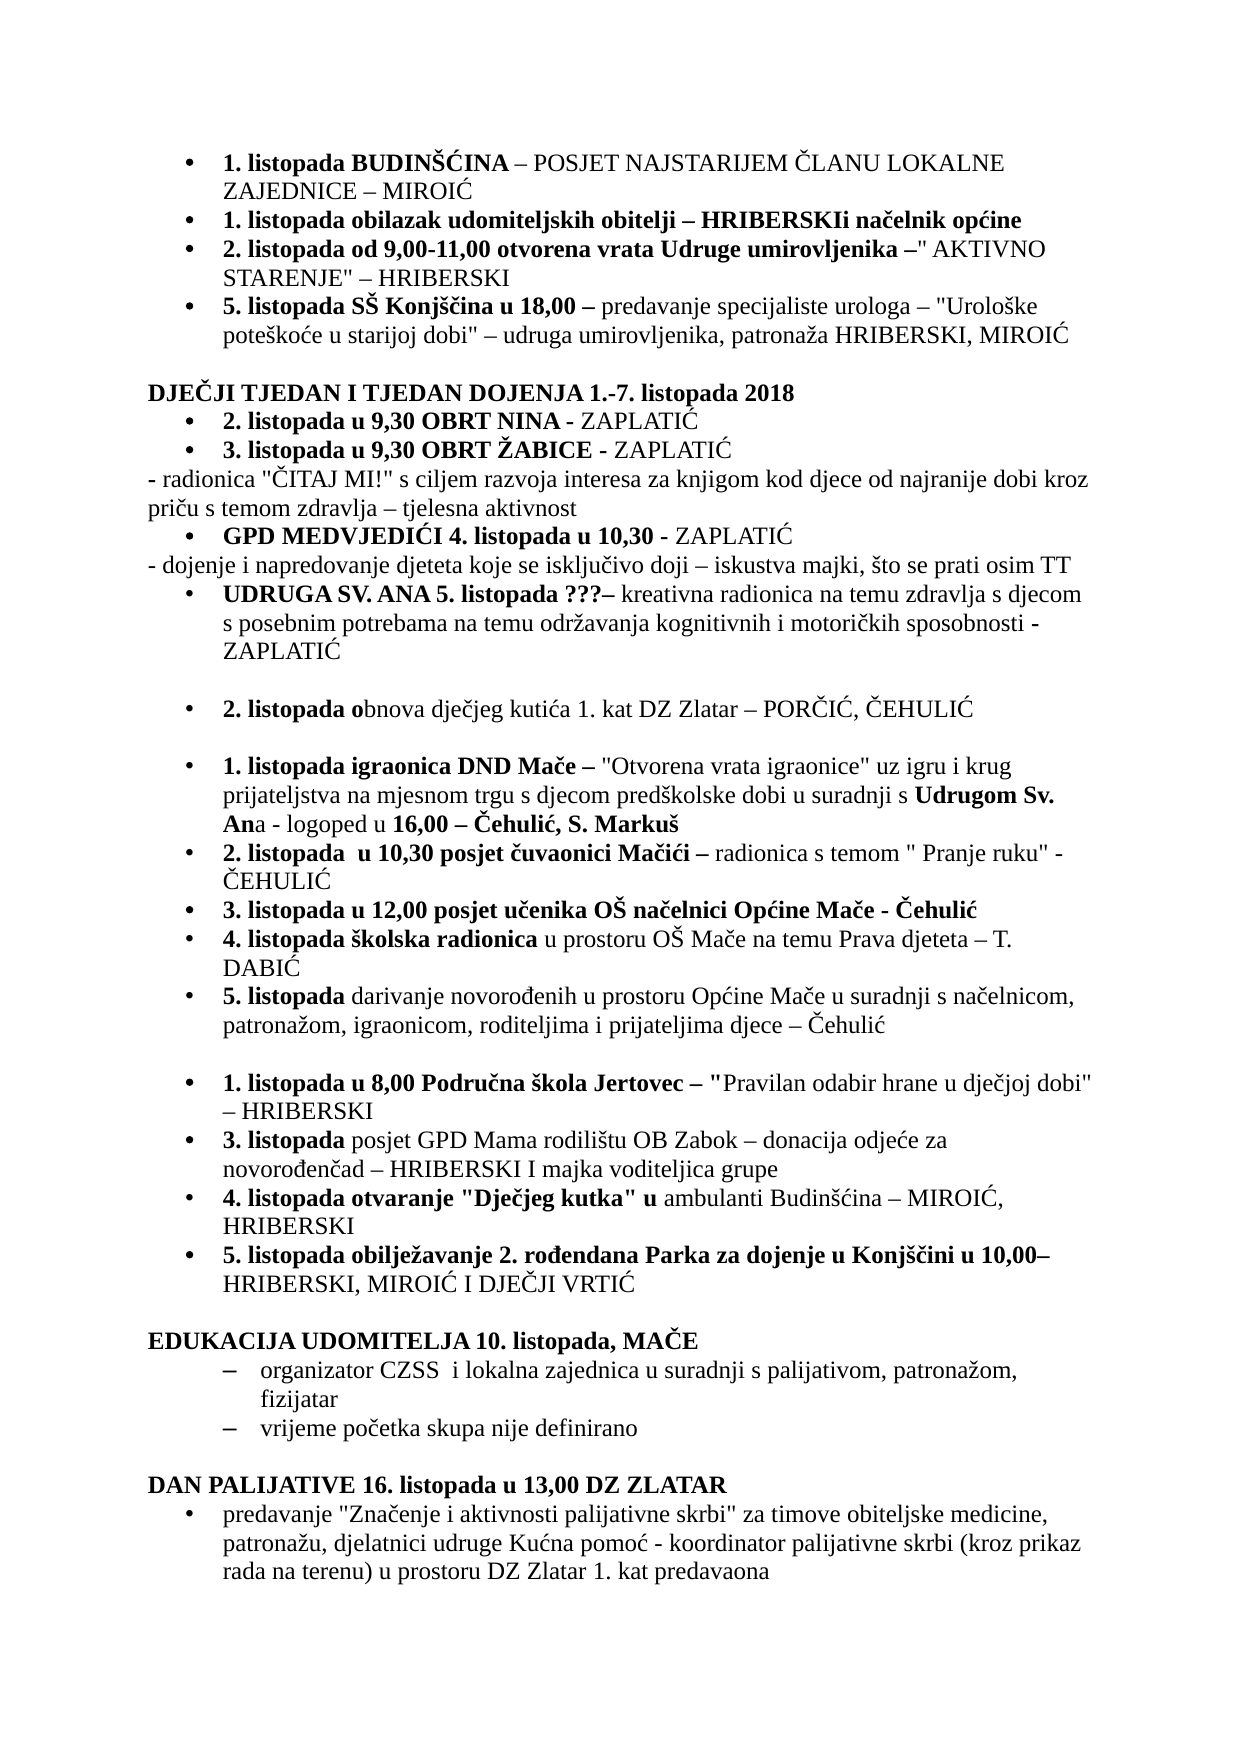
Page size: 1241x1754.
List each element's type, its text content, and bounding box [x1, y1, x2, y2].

list 5. listopada SŠ Konjščina u 18,00 – predavanje specijaliste urologa – "Urološke poteškoće u starijoj dobi" – udruga umirovljenika, patronaža HRIBERSKI, MIROIĆ [185, 291, 1093, 349]
list 2. listopada obnova dječjeg kutića 1. kat DZ Zlatar – PORČIĆ, ČEHULIĆ [185, 694, 1093, 723]
list 3. listopada posjet GPD Mama rodilištu OB Zabok – donacija odjeće za novorođenčad – HRIBERSKI I majka voditeljica grupe [185, 1125, 1093, 1183]
list 3. listopada u 12,00 posjet učenika OŠ načelnici Općine Mače - Čehulić [185, 895, 1093, 924]
list 1. listopada obilazak udomiteljskih obitelji – HRIBERSKIi načelnik općine [185, 205, 1093, 234]
list 2. listopada od 9,00-11,00 otvorena vrata Udruge umirovljenika –" AKTIVNO STARENJE" – HRIBERSKI [185, 234, 1093, 291]
list GPD MEDVJEDIĆI 4. listopada u 10,30 - ZAPLATIĆ [185, 521, 1093, 550]
list 5. listopada darivanje novorođenih u prostoru Općine Mače u suradnji s načelnicom, patronažom, igraonicom, roditeljima i prijateljima djece – Čehulić [185, 981, 1093, 1039]
text DAN PALIJATIVE 16. listopada u 13,00 DZ ZLATAR [148, 1470, 1093, 1499]
list 4. listopada školska radionica u prostoru OŠ Mače na temu Prava djeteta – T. DABIĆ [185, 924, 1093, 981]
list 2. listopada u 10,30 posjet čuvaonici Mačići – radionica s temom " Pranje ruku" - ČEHULIĆ [185, 838, 1093, 895]
list 3. listopada u 9,30 OBRT ŽABICE - ZAPLATIĆ [185, 435, 1093, 464]
text EDUKACIJA UDOMITELJA 10. listopada, MAČE [148, 1326, 1093, 1355]
list 1. listopada BUDINŠĆINA – POSJET NAJSTARIJEM ČLANU LOKALNE ZAJEDNICE – MIROIĆ [185, 148, 1093, 205]
list organizator CZSS i lokalna zajednica u suradnji s palijativom, patronažom, fizijatar [223, 1355, 1093, 1413]
list vrijeme početka skupa nije definirano [223, 1413, 1093, 1441]
list 5. listopada obilježavanje 2. rođendana Parka za dojenje u Konjščini u 10,00– HRIBERSKI, MIROIĆ I DJEČJI VRTIĆ [185, 1240, 1093, 1298]
list 4. listopada otvaranje "Dječjeg kutka" u ambulanti Budinšćina – MIROIĆ, HRIBERSKI [185, 1183, 1093, 1240]
list 1. listopada u 8,00 Područna škola Jertovec – "Pravilan odabir hrane u dječjoj dobi" – HRIBERSKI [185, 1068, 1093, 1125]
list predavanje "Značenje i aktivnosti palijativne skrbi" za timove obiteljske medicine, patronažu, djelatnici udruge Kućna pomoć - koordinator palijativne skrbi (kroz prikaz rada na terenu) u prostoru DZ Zlatar 1. kat predavaona [185, 1499, 1093, 1585]
list 1. listopada igraonica DND Mače – "Otvorena vrata igraonice" uz igru i krug prijateljstva na mjesnom trgu s djecom predškolske dobi u suradnji s Udrugom Sv. Ana - logoped u 16,00 – Čehulić, S. Markuš [185, 751, 1093, 838]
list 2. listopada u 9,30 OBRT NINA - ZAPLATIĆ [185, 406, 1093, 435]
text DJEČJI TJEDAN I TJEDAN DOJENJA 1.-7. listopada 2018 [148, 378, 1093, 406]
list UDRUGA SV. ANA 5. listopada ???– kreativna radionica na temu zdravlja s djecom s posebnim potrebama na temu održavanja kognitivnih i motoričkih sposobnosti - ZAPLATIĆ [185, 579, 1093, 665]
text - radionica "ČITAJ MI!" s ciljem razvoja interesa za knjigom kod djece od najranije dobi kroz priču s temom zdravlja – tjelesna aktivnost [148, 464, 1093, 521]
text - dojenje i napredovanje djeteta koje se isključivo doji – iskustva majki, što se prati osim TT [148, 550, 1093, 579]
